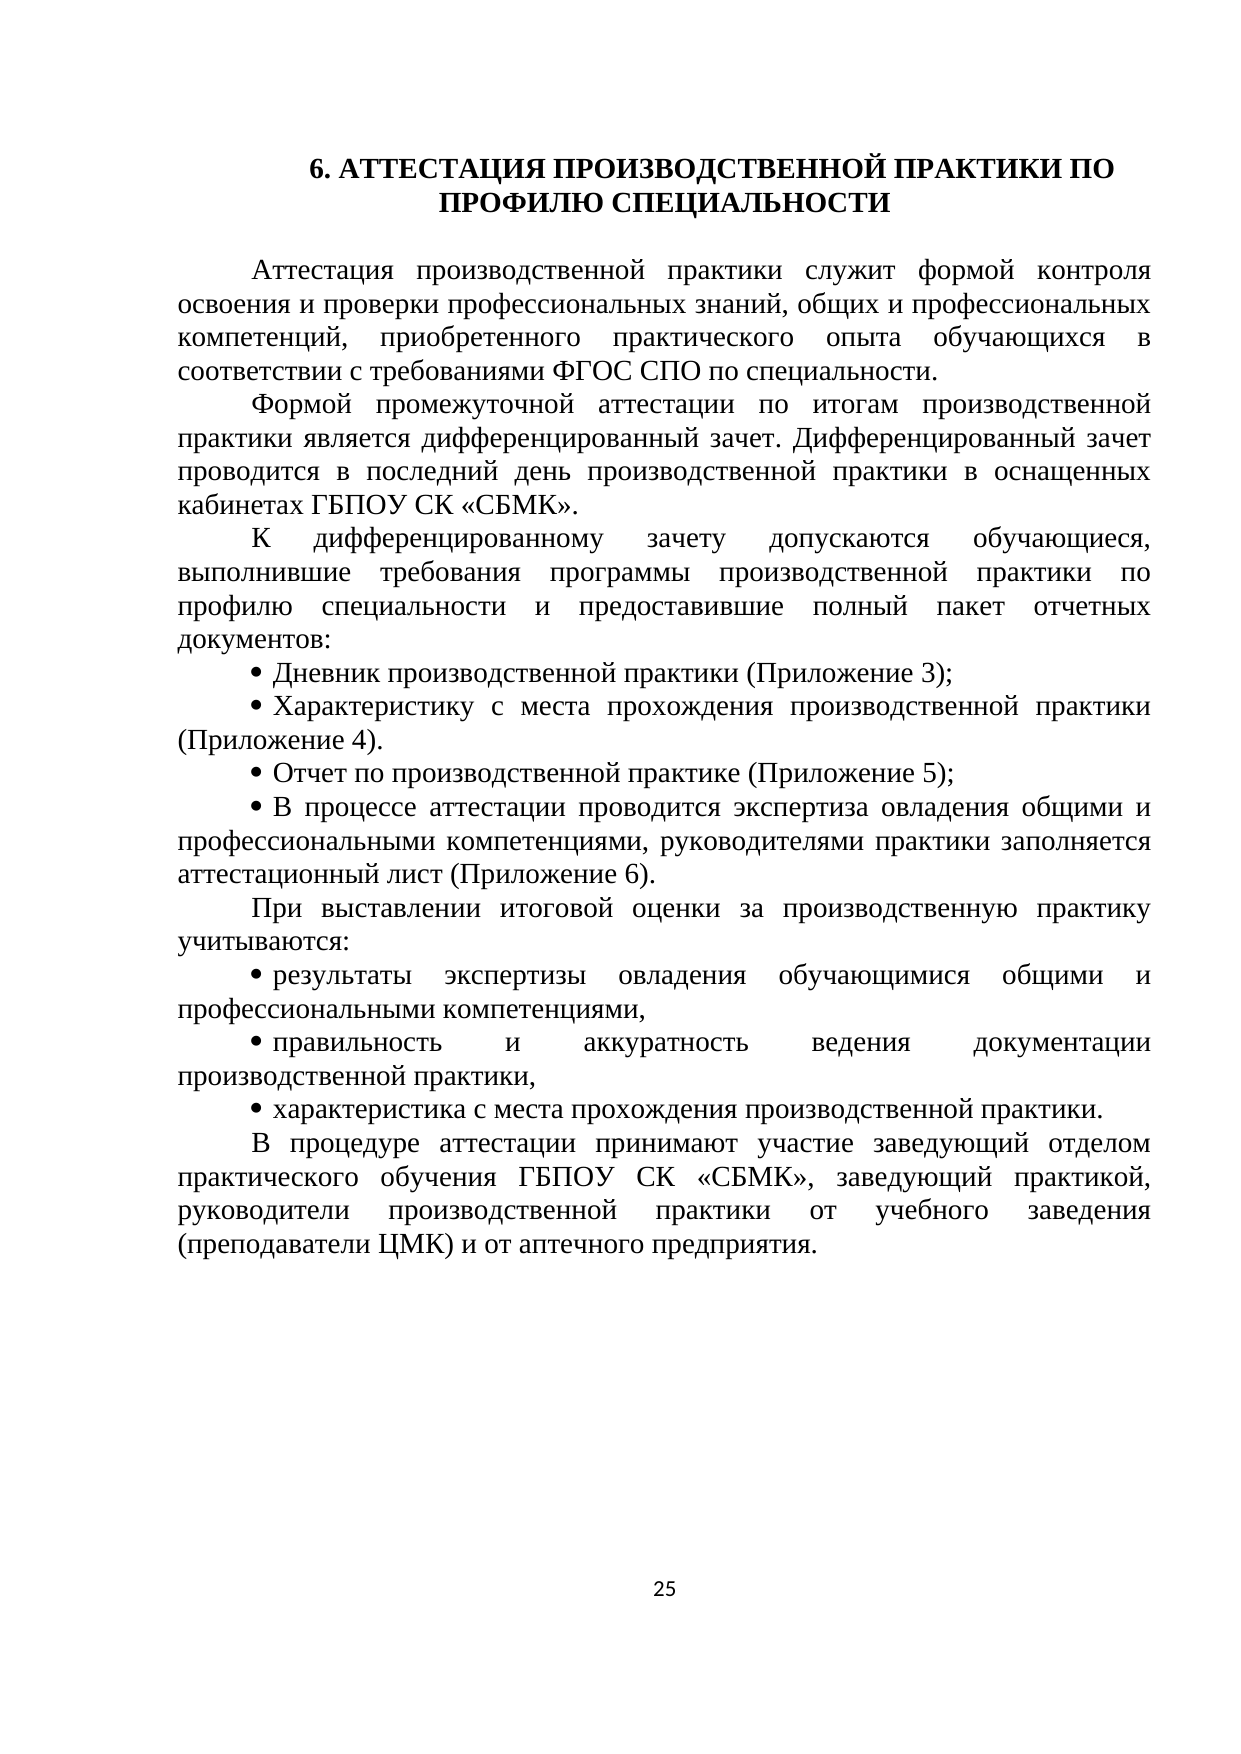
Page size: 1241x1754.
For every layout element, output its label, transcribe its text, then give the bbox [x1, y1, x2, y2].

list результаты экспертизы овладения обучающимися общими и профессиональными компетенциями, [177, 957, 1152, 1024]
text 6. АТТЕСТАЦИЯ ПРОИЗВОДСТВЕННОЙ ПРАКТИКИ ПО ПРОФИЛЮ СПЕЦИАЛЬНОСТИ [177, 152, 1152, 219]
list правильность и аккуратность ведения документации производственной практики, [177, 1024, 1152, 1091]
list Характеристику с места прохождения производственной практики (Приложение 4). [177, 688, 1152, 756]
text К дифференцированному зачету допускаются обучающиеся, выполнившие требования программы производственной практики по профилю специальности и предоставившие полный пакет отчетных документов: [177, 521, 1152, 655]
text Формой промежуточной аттестации по итогам производственной практики является дифференцированный зачет. Дифференцированный зачет проводится в последний день производственной практики в оснащенных кабинетах ГБПОУ СК «СБМК». [177, 386, 1152, 521]
list Дневник производственной практики (Приложение 3); [177, 655, 1152, 688]
text Аттестация производственной практики служит формой контроля освоения и проверки профессиональных знаний, общих и профессиональных компетенций, приобретенного практического опыта обучающихся в соответствии с требованиями ФГОС СПО по специальности. [177, 252, 1152, 386]
text В процедуре аттестации принимают участие заведующий отделом практического обучения ГБПОУ СК «СБМК», заведующий практикой, руководители производственной практики от учебного заведения (преподаватели ЦМК) и от аптечного предприятия. [177, 1125, 1152, 1259]
text При выставлении итоговой оценки за производственную практику учитываются: [177, 890, 1152, 957]
list Отчет по производственной практике (Приложение 5); [177, 756, 1152, 789]
list характеристика с места прохождения производственной практики. [177, 1091, 1152, 1125]
list В процессе аттестации проводится экспертиза овладения общими и профессиональными компетенциями, руководителями практики заполняется аттестационный лист (Приложение 6). [177, 789, 1152, 890]
